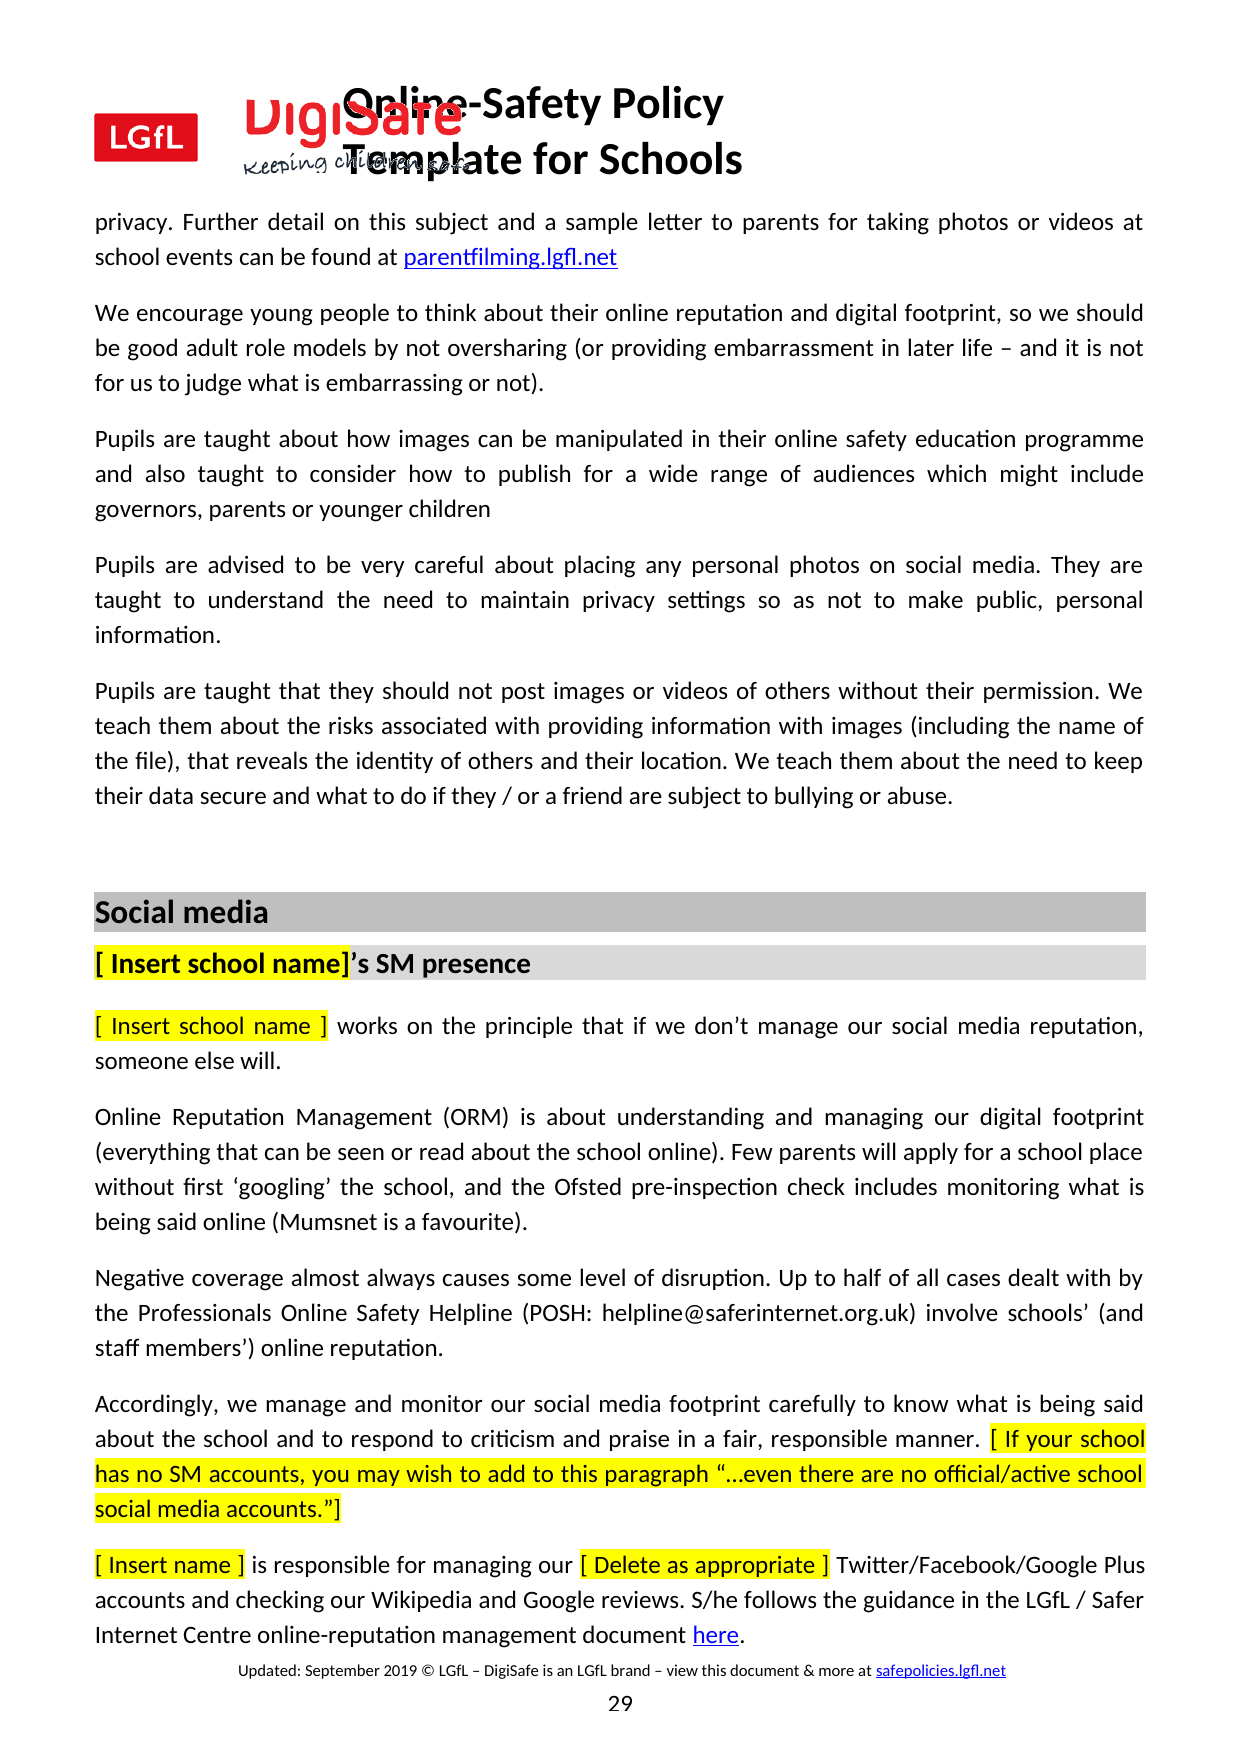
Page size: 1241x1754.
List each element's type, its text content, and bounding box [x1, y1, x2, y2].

text Negative coverage almost always causes some level of disruption. Up to half of all cases dealt with by the Professionals Online Safety Helpline (POSH: helpline@saferinternet.org.uk) involve schools’ (and staff members’) online reputation. [94, 1262, 1146, 1363]
text Online Reputation Management (ORM) is about understanding and managing our digital footprint (everything that can be seen or read about the school online). Few parents will apply for a school place without first ‘googling’ the school, and the Ofsted pre-inspection check includes monitoring what is being said online (Mumsnet is a favourite). [94, 1101, 1146, 1237]
text We encourage young people to think about their online reputation and digital footprint, so we should be good adult role models by not oversharing (or providing embarrassment in later life – and it is not for us to judge what is embarrassing or not). [94, 297, 1146, 398]
text Accordingly, we manage and monitor our social media footprint carefully to know what is being said about the school and to respond to criticism and praise in a fair, responsible manner. [ If your school has no SM accounts, you may wish to add to this paragraph “…even there are no official/active school social media accounts.”] [94, 1388, 1146, 1523]
picture [86, 97, 474, 178]
subtitle Social media [94, 892, 1146, 932]
subtitle [ Insert school name]’s SM presence [350, 945, 1146, 980]
text Pupils are taught that they should not post images or videos of others without their permission. We teach them about the risks associated with providing information with images (including the name of the file), that reveals the identity of others and their location. We teach them about the need to keep their data secure and what to do if they / or a friend are subject to bullying or abuse. [94, 675, 1146, 810]
text Pupils are advised to be very careful about placing any personal photos on social media. They are taught to understand the need to maintain privacy settings so as not to make public, personal information. [94, 549, 1146, 649]
text [ Insert school name ] works on the principle that if we don’t manage our social media reputation, someone else will. [94, 1010, 1146, 1076]
text Pupils are taught about how images can be manipulated in their online safety education programme and also taught to consider how to publish for a wide range of audiences which might include governors, parents or younger children [94, 423, 1146, 524]
text [ Insert name ] is responsible for managing our [ Delete as appropriate ] Twitter/Facebook/Google Plus accounts and checking our Wikipedia and Google reviews. S/he follows the guidance in the LGfL / Safer Internet Centre online-reputation management document here. [94, 1549, 1146, 1649]
